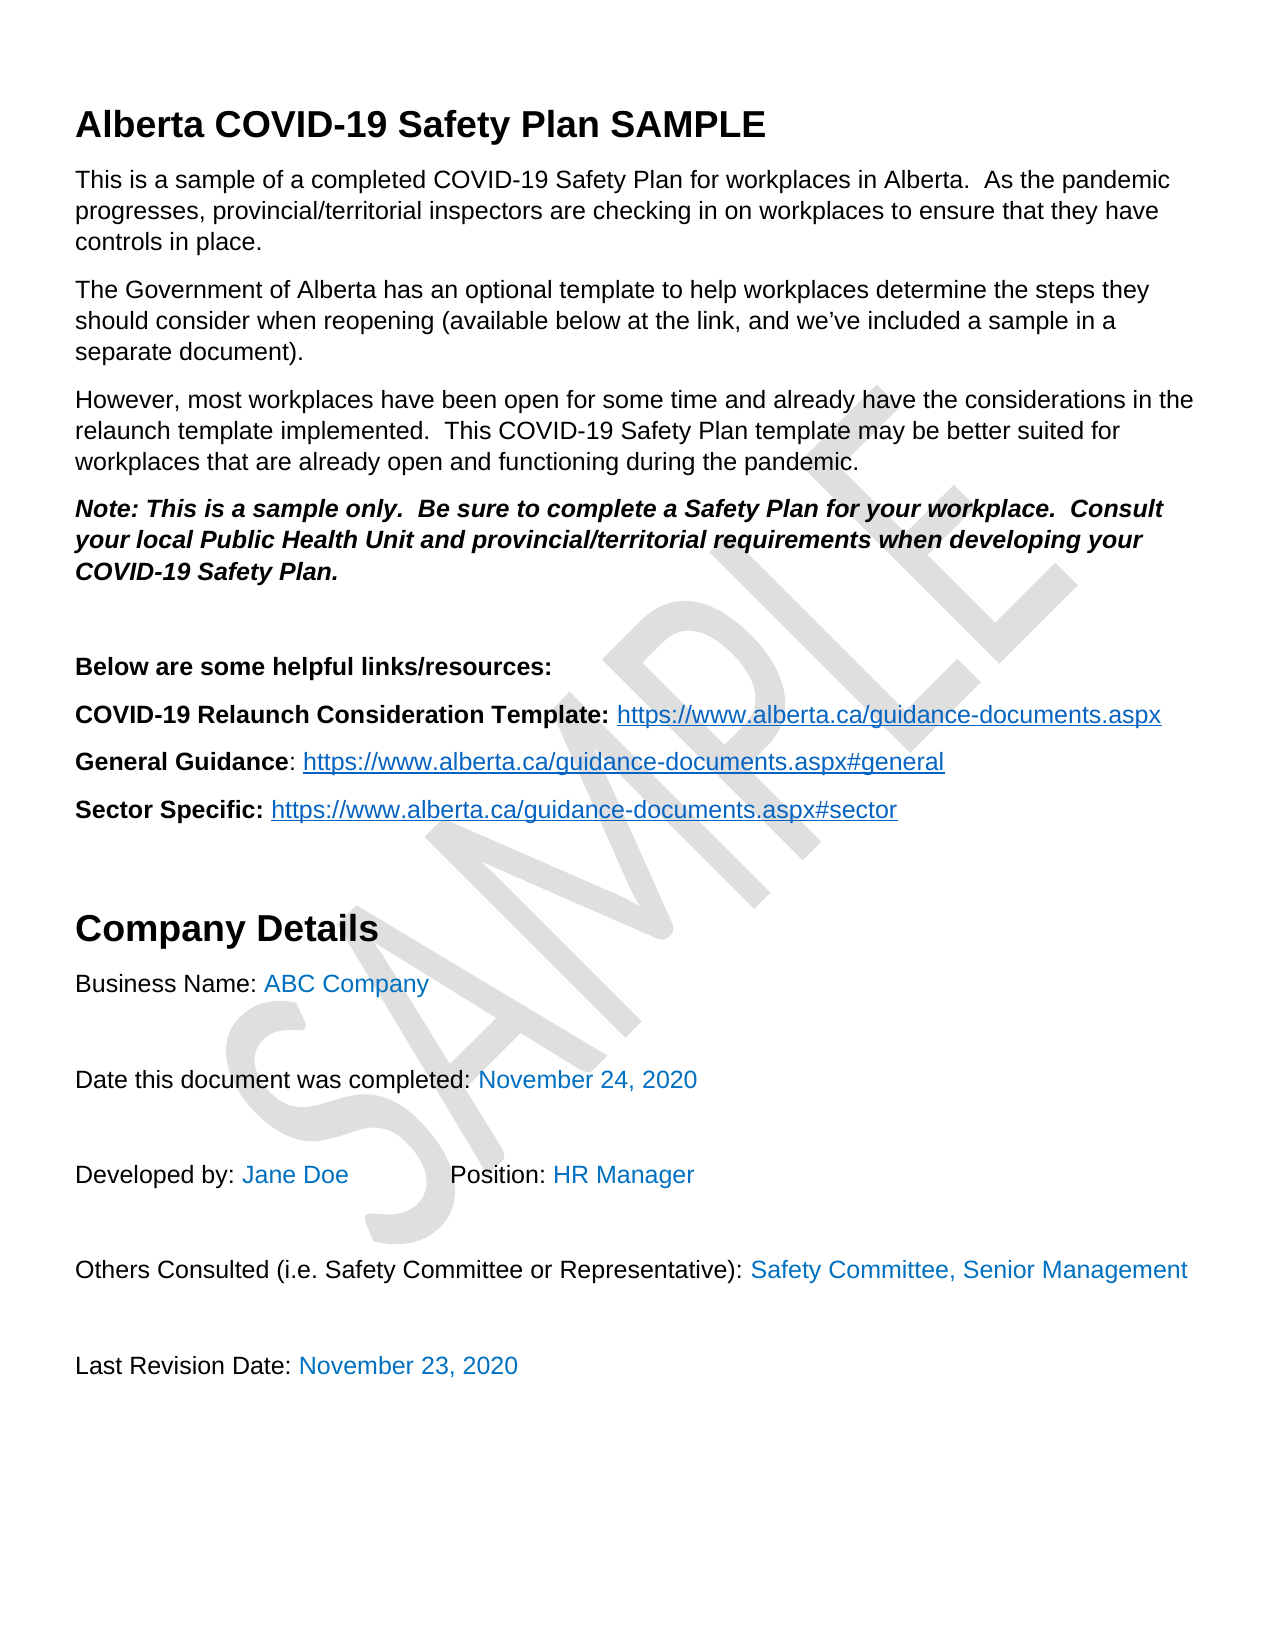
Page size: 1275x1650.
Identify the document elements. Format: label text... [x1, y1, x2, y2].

text This is a sample of a completed COVID-19 Safety Plan for workplaces in Alberta. As the pandemic progresses, provincial/territorial inspectors are checking in on workplaces to ensure that they have controls in place. [75, 165, 1200, 256]
text Others Consulted (i.e. Safety Committee or Representative): Safety Committee, Senior Management [75, 1256, 1200, 1284]
text Sector Specific: https://www.alberta.ca/guidance-documents.aspx#sector [75, 795, 1200, 824]
text Company Details [75, 906, 1200, 949]
text General Guidance: https://www.alberta.ca/guidance-documents.aspx#general [75, 747, 1200, 776]
text Date this document was completed: November 24, 2020 [75, 1065, 1200, 1093]
text However, most workplaces have been open for some time and already have the considerations in the relaunch template implemented. This COVID-19 Safety Plan template may be better suited for workplaces that are already open and functioning during the pandemic. [75, 384, 1200, 475]
text Business Name: ABC Company [75, 969, 1200, 998]
text Developed by: Jane Doe Position: HR Manager [75, 1160, 1200, 1189]
text Below are some helpful links/resources: [75, 652, 1200, 681]
text The Government of Alberta has an optional template to help workplaces determine the steps they should consider when reopening (available below at the link, and we’ve included a sample in a separate document). [75, 275, 1200, 366]
text Alberta COVID-19 Safety Plan SAMPLE [75, 102, 1200, 145]
text Last Revision Date: November 23, 2020 [75, 1351, 1200, 1380]
text COVID-19 Relaunch Consideration Template: https://www.alberta.ca/guidance-documents.aspx [75, 699, 1200, 728]
text Note: This is a sample only. Be sure to complete a Safety Plan for your workplace. Consult your local Public Health Unit and provincial/territorial requirements when developing your COVID-19 Safety Plan. [75, 494, 1200, 585]
